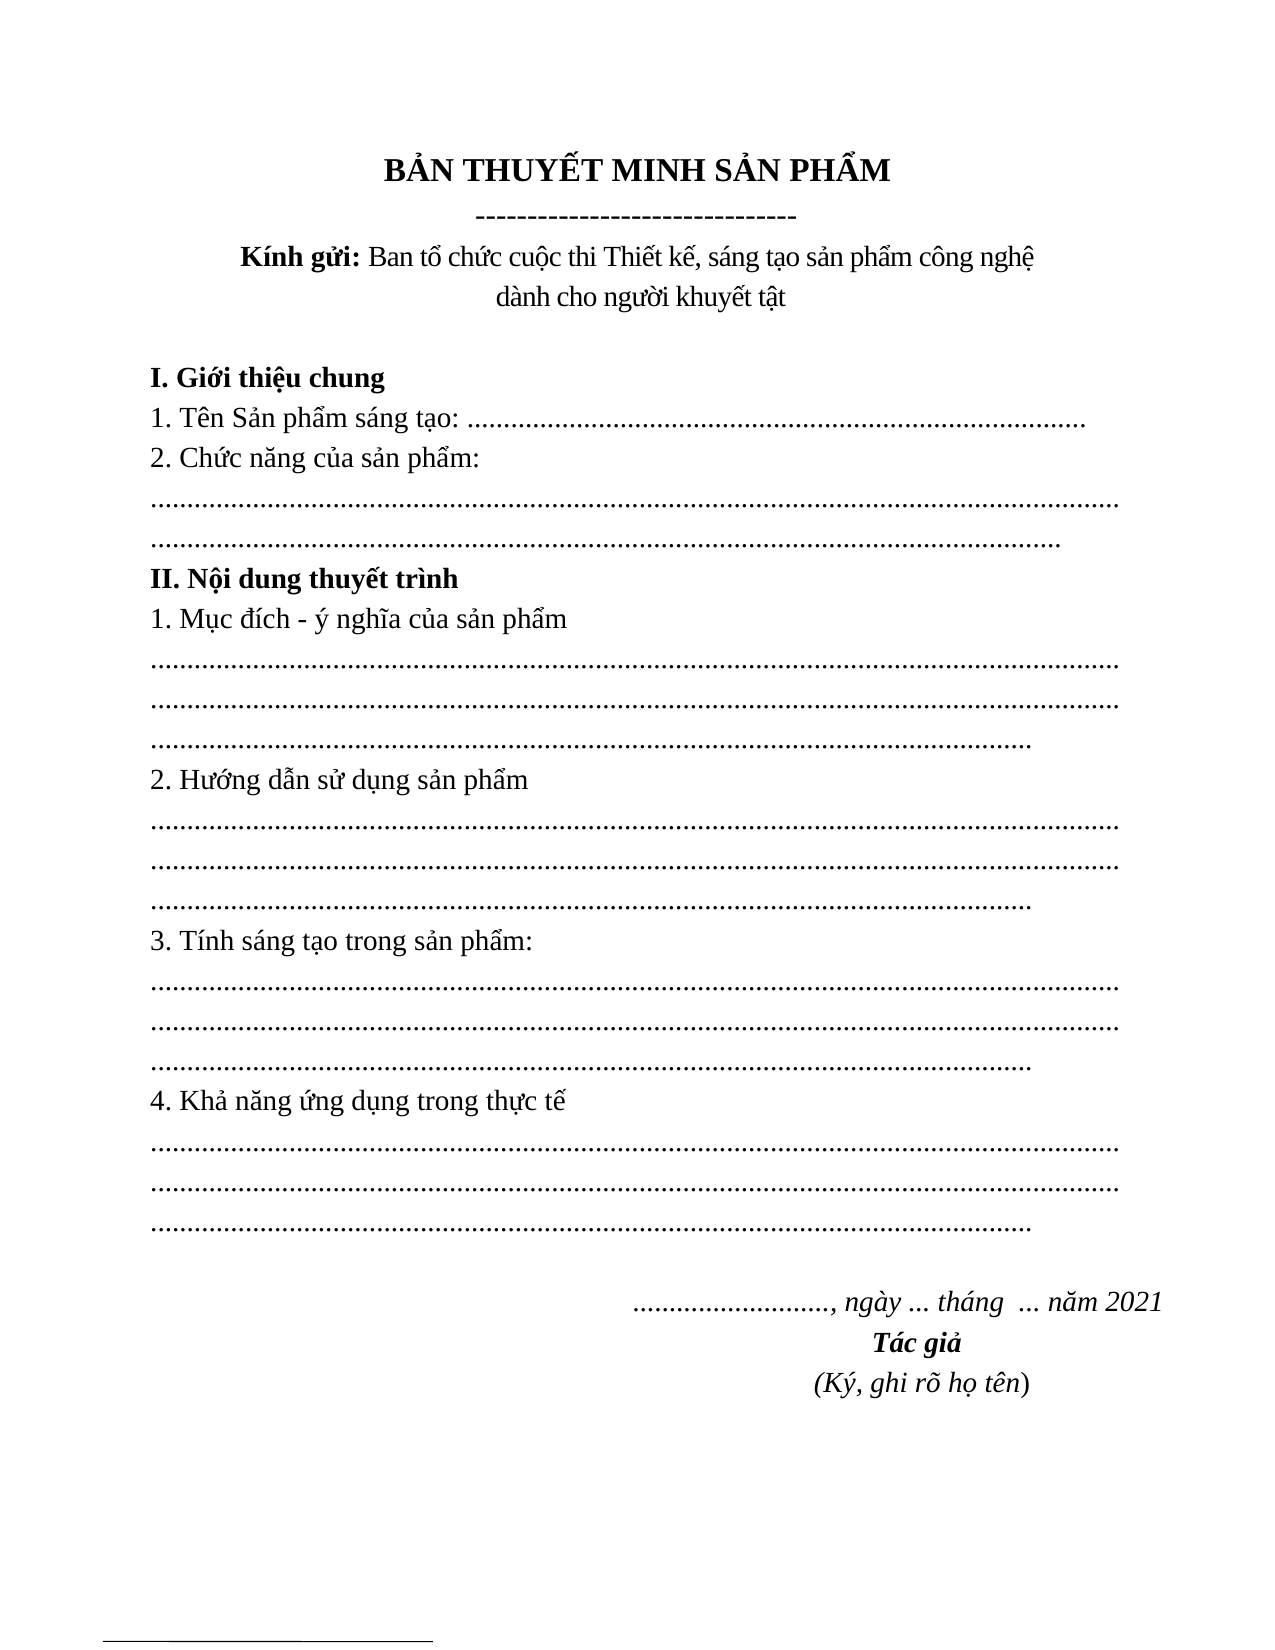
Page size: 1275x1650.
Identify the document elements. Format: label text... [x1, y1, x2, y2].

text I. Giới thiệu chung [150, 360, 1125, 393]
text 1. Tên Sản phẩm sáng tạo: ..................................................................................... [150, 400, 1125, 433]
text dành cho người khuyết tật [150, 279, 1125, 313]
text 4. Khả năng ứng dụng trong thực tế [150, 1083, 1125, 1117]
text Tác giả [150, 1325, 1125, 1358]
text 2. Hướng dẫn sử dụng sản phẩm [150, 762, 1125, 795]
text .................................................................................................................................................................................................................................................................. [150, 480, 1125, 554]
text 1. Mục đích - ý nghĩa của sản phẩm [150, 601, 1125, 634]
text ................................................................................................................................................................................................................................................................................................................................................................................................... [150, 963, 1125, 1077]
text ................................................................................................................................................................................................................................................................................................................................................................................................... [150, 1124, 1125, 1238]
text ..........................., ngày ... tháng ... năm 2021 [150, 1284, 1125, 1318]
text 2. Chức năng của sản phẩm: [150, 440, 1125, 474]
text ------------------------------- [150, 196, 1125, 232]
text ................................................................................................................................................................................................................................................................................................................................................................................................... [150, 641, 1125, 755]
text Kính gửi: Ban tổ chức cuộc thi Thiết kế, sáng tạo sản phẩm công nghệ [150, 239, 1125, 273]
text BẢN THUYẾT MINH SẢN PHẨM [150, 150, 1125, 188]
text ................................................................................................................................................................................................................................................................................................................................................................................................... [150, 802, 1125, 916]
text II. Nội dung thuyết trình [150, 561, 1125, 594]
text 3. Tính sáng tạo trong sản phẩm: [150, 923, 1125, 956]
text (Ký, ghi rõ họ tên) [150, 1365, 1125, 1398]
